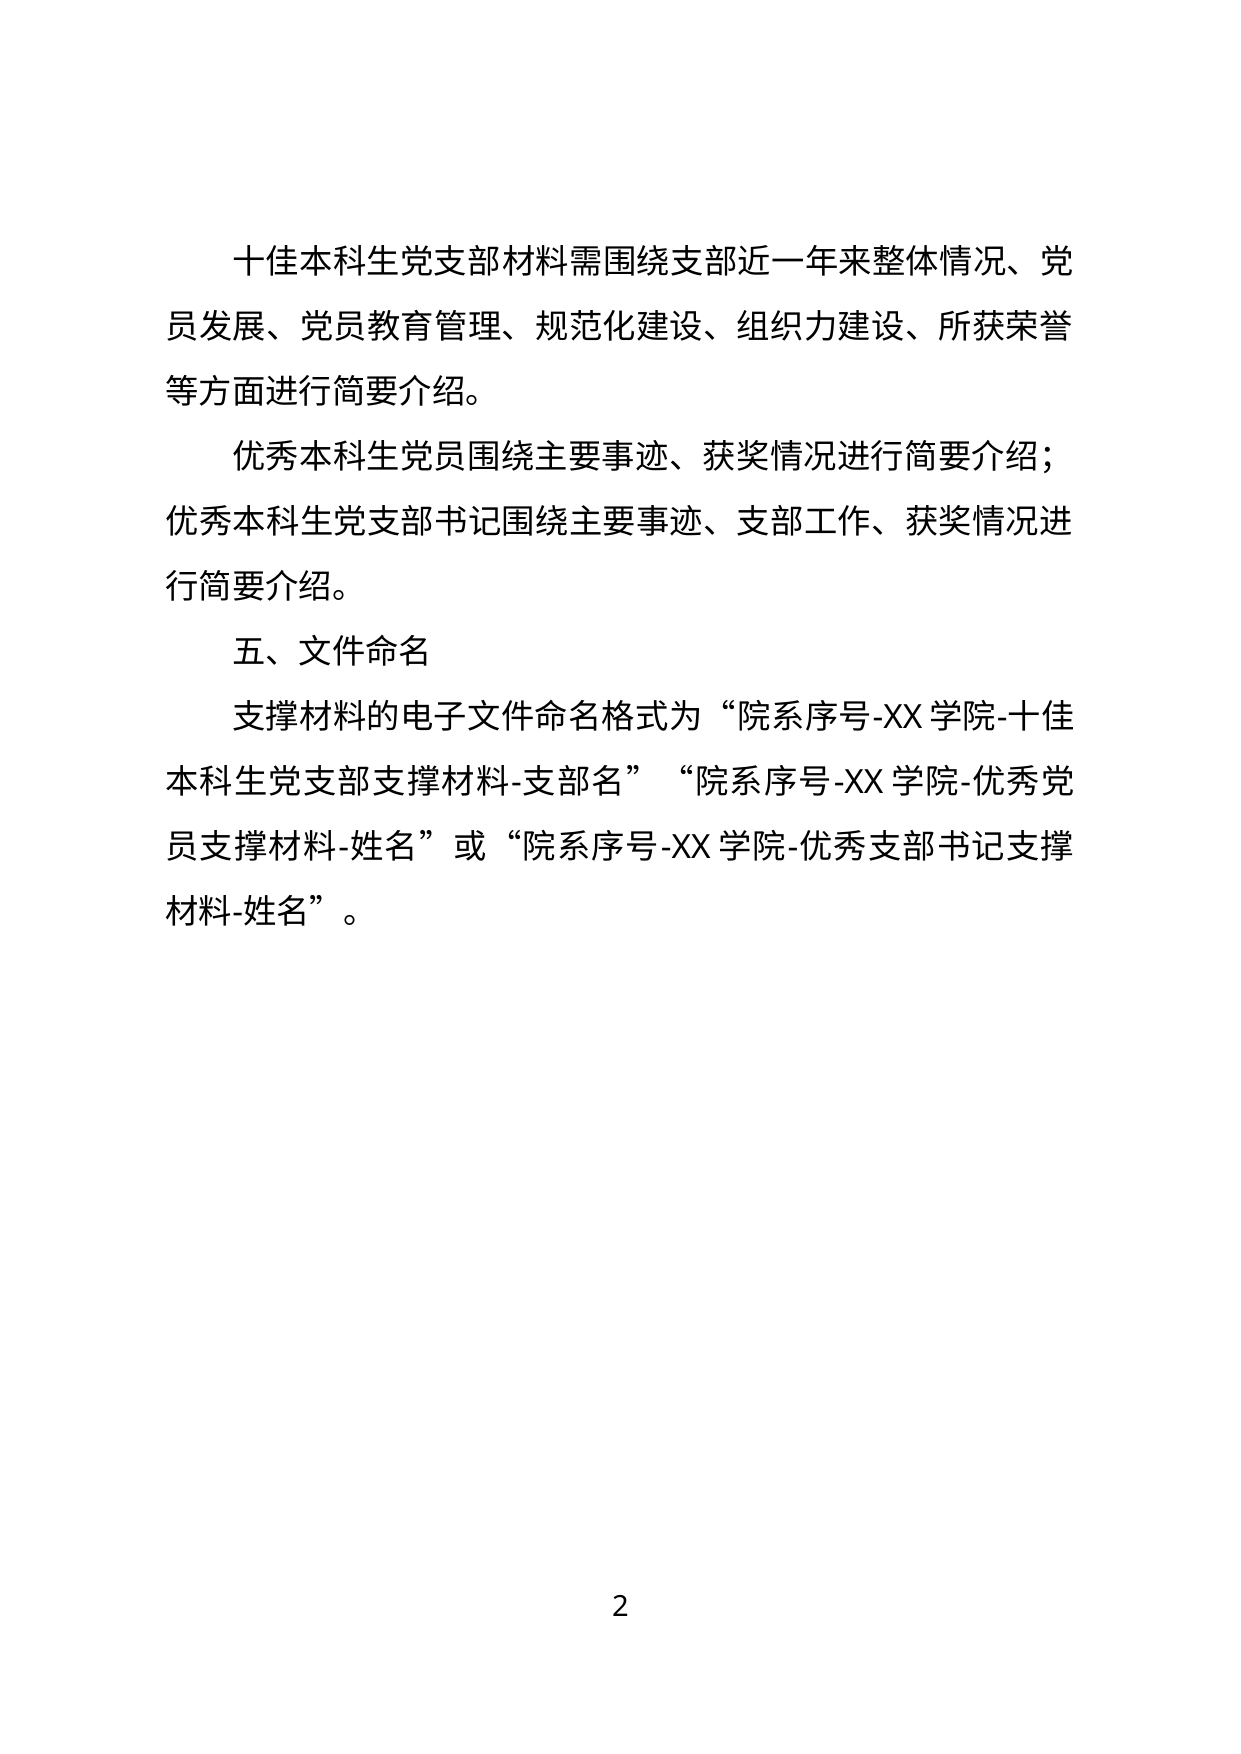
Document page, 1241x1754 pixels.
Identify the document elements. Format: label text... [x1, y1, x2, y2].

list 五、文件命名 [165, 617, 1075, 682]
list 优秀本科生党员围绕主要事迹、获奖情况进行简要介绍；优秀本科生党支部书记围绕主要事迹、支部工作、获奖情况进行简要介绍。 [165, 422, 1075, 617]
list 支撑材料的电子文件命名格式为“院系序号-XX学院-十佳本科生党支部支撑材料-支部名”“院系序号-XX学院-优秀党员支撑材料-姓名”或“院系序号-XX学院-优秀支部书记支撑材料-姓名”。 [165, 682, 1075, 942]
list 十佳本科生党支部材料需围绕支部近一年来整体情况、党员发展、党员教育管理、规范化建设、组织力建设、所获荣誉等方面进行简要介绍。 [165, 227, 1075, 422]
